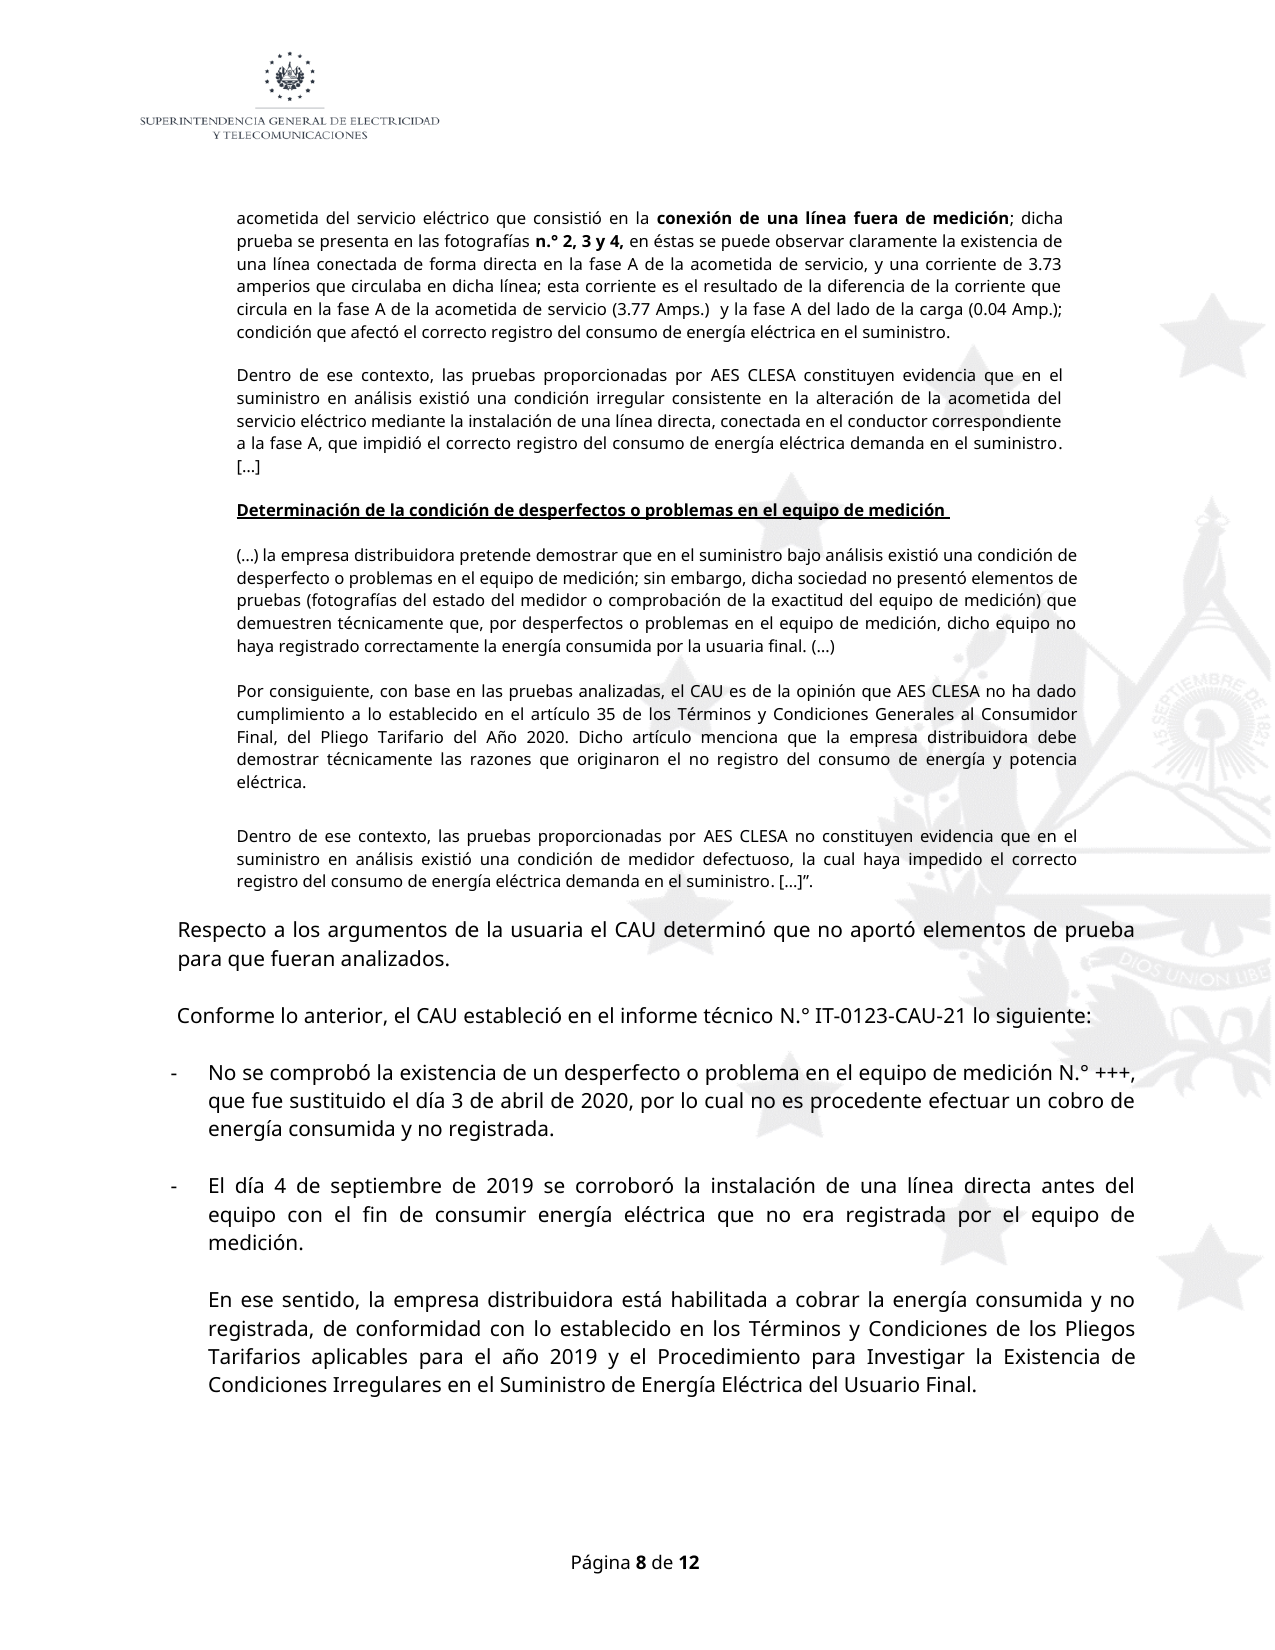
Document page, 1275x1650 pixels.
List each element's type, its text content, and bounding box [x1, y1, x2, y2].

list No se comprobó la existencia de un desperfecto o problema en el equipo de medición N.° +++, que fue sustituido el día 3 de abril de 2020, por lo cual no es procedente efectuar un cobro de energía consumida y no registrada. [170, 1058, 1137, 1143]
text Por consiguiente, con base en las pruebas analizadas, el CAU es de la opinión que AES CLESA no ha dado cumplimiento a lo establecido en el artículo 35 de los Términos y Condiciones Generales al Consumidor Final, del Pliego Tarifario del Año 2020. Dicho artículo menciona que la empresa distribuidora debe demostrar técnicamente las razones que originaron el no registro del consumo de energía y potencia eléctrica. [236, 680, 1078, 793]
picture [132, 44, 447, 146]
list En ese sentido, la empresa distribuidora está habilitada a cobrar la energía consumida y no registrada, de conformidad con lo establecido en los Términos y Condiciones de los Pliegos Tarifarios aplicables para el año 2019 y el Procedimiento para Investigar la Existencia de Condiciones Irregulares en el Suministro de Energía Eléctrica del Usuario Final. [208, 1285, 1137, 1399]
text Dentro de ese contexto, las pruebas proporcionadas por AES CLESA constituyen evidencia que en el suministro en análisis existió una condición irregular consistente en la alteración de la acometida del servicio eléctrico mediante la instalación de una línea directa, conectada en el conductor correspondiente a la fase A, que impidió el correcto registro del consumo de energía eléctrica demanda en el suministro. […] [236, 364, 1063, 477]
text Dentro de ese contexto, las pruebas proporcionadas por AES CLESA no constituyen evidencia que en el suministro en análisis existió una condición de medidor defectuoso, la cual haya impedido el correcto registro del consumo de energía eléctrica demanda en el suministro. […]”. [236, 825, 1078, 893]
text Conforme lo anterior, el CAU estableció en el informe técnico N.° IT-0123-CAU-21 lo siguiente: [177, 1001, 1137, 1029]
text Determinación de la condición de desperfectos o problemas en el equipo de medición [163, 498, 1078, 521]
list El día 4 de septiembre de 2019 se corroboró la instalación de una línea directa antes del equipo con el fin de consumir energía eléctrica que no era registrada por el equipo de medición. [170, 1171, 1137, 1257]
picture [5, 291, 1275, 1394]
text Respecto a los argumentos de la usuaria el CAU determinó que no aportó elementos de prueba para que fueran analizados. [177, 916, 1137, 972]
text (…) la empresa distribuidora pretende demostrar que en el suministro bajo análisis existió una condición de desperfecto o problemas en el equipo de medición; sin embargo, dicha sociedad no presentó elementos de pruebas (fotografías del estado del medidor o comprobación de la exactitud del equipo de medición) que demuestren técnicamente que, por desperfectos o problemas en el equipo de medición, dicho equipo no haya registrado correctamente la energía consumida por la usuaria final. (…) [236, 544, 1078, 657]
